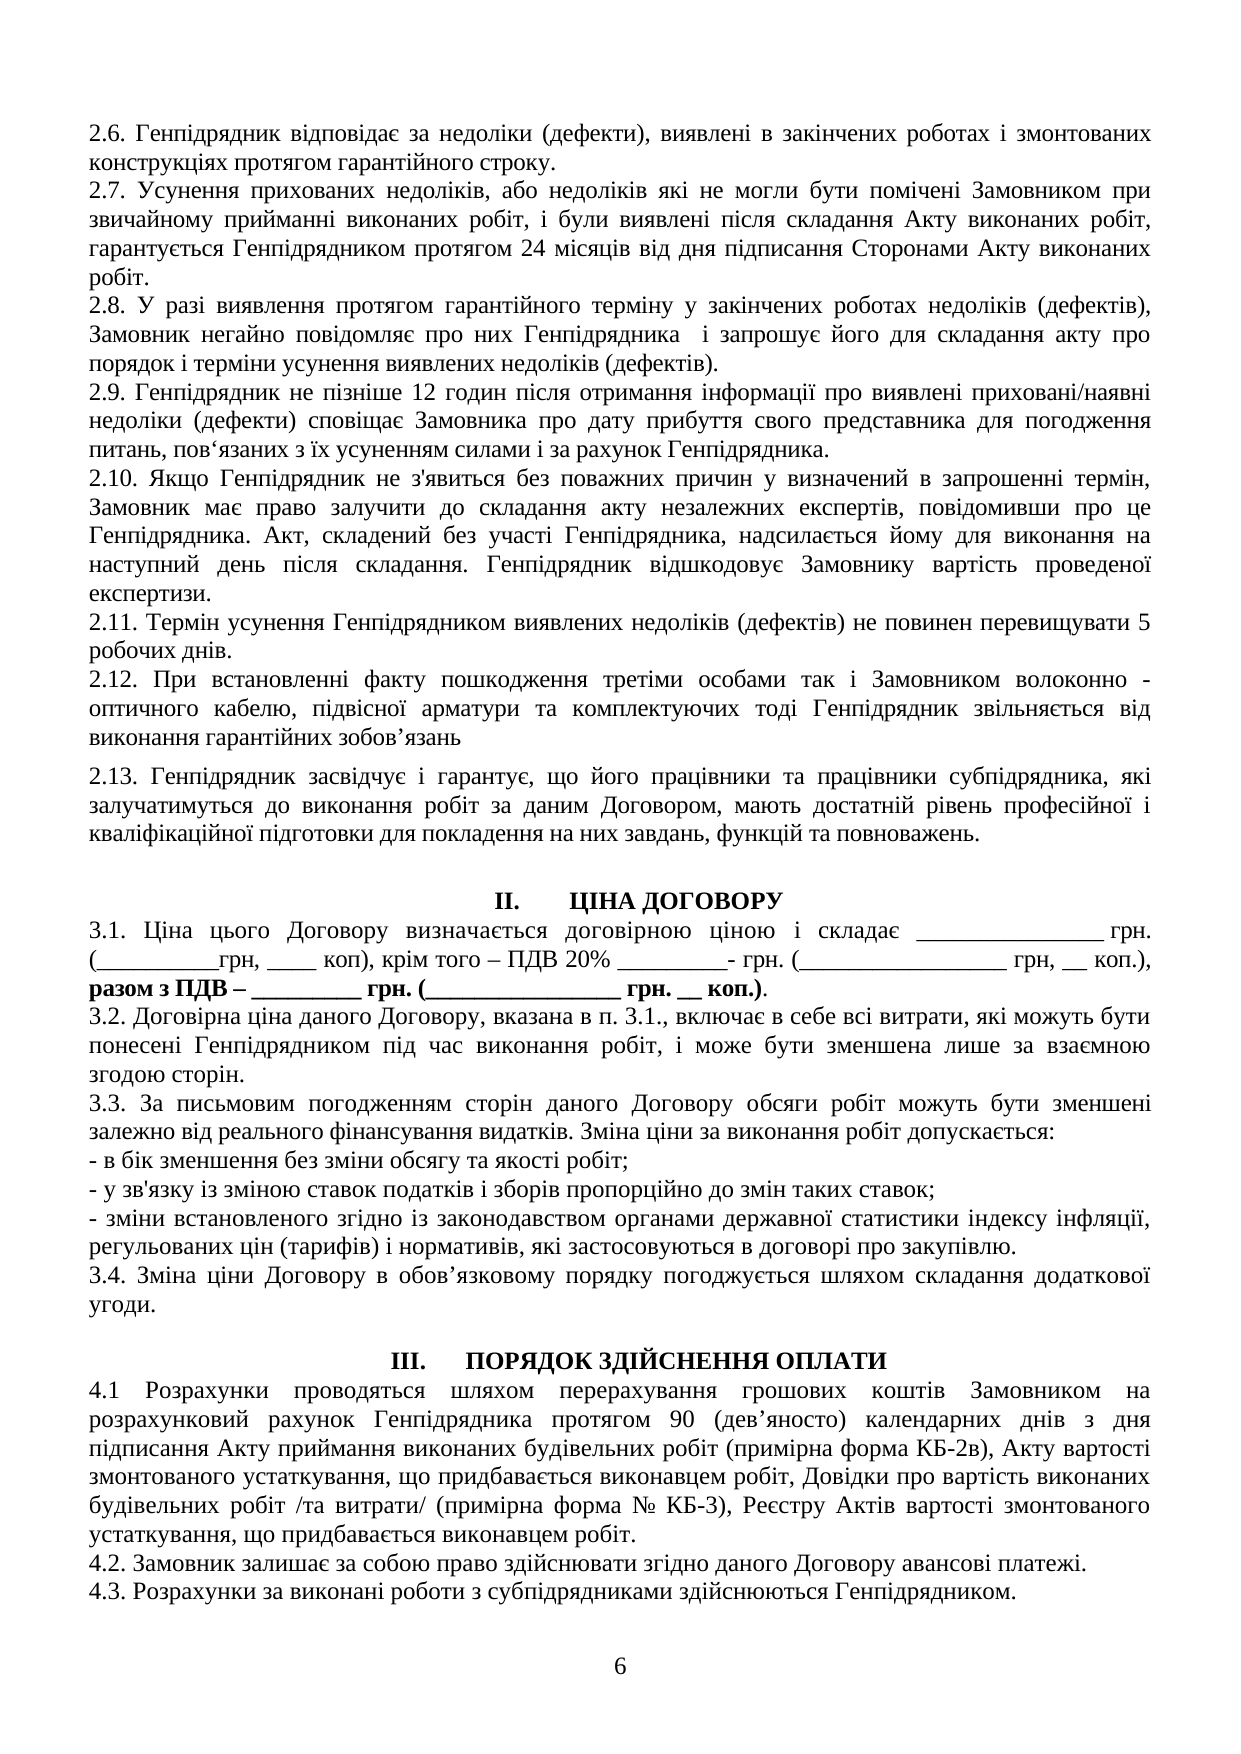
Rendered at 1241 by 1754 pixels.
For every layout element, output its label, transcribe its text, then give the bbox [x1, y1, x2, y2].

text 3.1. Ціна цього Договору визначається договірною ціною і складає _______________ грн.(__________грн, ____ коп), крім того – ПДВ 20% _________- грн. (_________________ грн, __ коп.), разом з ПДВ – _________ грн. (________________ грн. __ коп.). [89, 915, 1152, 1001]
text 3.3. За письмовим погодженням сторін даного Договору обсяги робіт можуть бути зменшені залежно від реального фінансування видатків. Зміна ціни за виконання робіт допускається: [89, 1088, 1152, 1145]
text 2.12. При встановленні факту пошкодження третіми особами так і Замовником волоконно - оптичного кабелю, підвісної арматури та комплектуючих тоді Генпідрядник звільняється від виконання гарантійних зобов’язань [89, 664, 1152, 751]
text 4.3. Розрахунки за виконані роботи з субпідрядниками здійснюються Генпідрядником. [89, 1576, 1152, 1605]
text - в бік зменшення без зміни обсягу та якості робіт; [89, 1145, 1152, 1174]
text 2.7. Усунення прихованих недоліків, або недоліків які не могли бути помічені Замовником при звичайному прийманні виконаних робіт, і були виявлені після складання Акту виконаних робіт, гарантується Генпідрядником протягом 24 місяців від дня підписання Сторонами Акту виконаних робіт. [89, 176, 1152, 291]
text 2.6. Генпідрядник відповідає за недоліки (дефекти), виявлені в закінчених роботах і змонтованих конструкціях протягом гарантійного строку. [89, 118, 1152, 176]
list ПОРЯДОК ЗДІЙСНЕННЯ ОПЛАТИ [126, 1346, 1152, 1375]
text 2.13. Генпідрядник засвідчує і гарантує, що його працівники та працівники субпідрядника, які залучатимуться до виконання робіт за даним Договором, мають достатній рівень професійної і кваліфікаційної підготовки для покладення на них завдань, функцій та повноважень. [89, 761, 1152, 847]
text 2.8. У разі виявлення протягом гарантійного терміну у закінчених роботах недоліків (дефектів), Замовник негайно повідомляє про них Генпідрядника і запрошує його для складання акту про порядок і терміни усунення виявлених недоліків (дефектів). [89, 291, 1152, 377]
list ЦІНА ДОГОВОРУ [126, 886, 1152, 915]
text 3.2. Договірна ціна даного Договору, вказана в п. 3.1., включає в себе всі витрати, які можуть бути понесені Генпідрядником під час виконання робіт, і може бути зменшена лише за взаємною згодою сторін. [89, 1001, 1152, 1088]
text 4.2. Замовник залишає за собою право здійснювати згідно даного Договору авансові платежі. [89, 1548, 1152, 1576]
text 4.1 Розрахунки проводяться шляхом перерахування грошових коштів Замовником на розрахунковий рахунок Генпідрядника протягом 90 (дев’яносто) календарних днів з дня підписання Акту приймання виконаних будівельних робіт (примірна форма КБ-2в), Акту вартості змонтованого устаткування, що придбавається виконавцем робіт, Довідки про вартість виконаних будівельних робіт /та витрати/ (примірна форма № КБ-3), Реєстру Актів вартості змонтованого устаткування, що придбавається виконавцем робіт. [89, 1375, 1152, 1548]
text 2.11. Термін усунення Генпідрядником виявлених недоліків (дефектів) не повинен перевищувати 5 робочих днів. [89, 607, 1152, 664]
text - зміни встановленого згідно із законодавством органами державної статистики індексу інфляції, регульованих цін (тарифів) і нормативів, які застосовуються в договорі про закупівлю. [89, 1203, 1152, 1260]
text 3.4. Зміна ціни Договору в обов’язковому порядку погоджується шляхом складання додаткової угоди. [89, 1260, 1152, 1318]
text - у зв'язку із зміною ставок податків і зборів пропорційно до змін таких ставок; [89, 1174, 1152, 1203]
text 2.9. Генпідрядник не пізніше 12 годин після отримання інформації про виявлені приховані/наявні недоліки (дефекти) сповіщає Замовника про дату прибуття свого представника для погодження питань, пов‘язаних з їх усуненням силами і за рахунок Генпідрядника. [89, 377, 1152, 463]
text 2.10. Якщо Генпідрядник не з'явиться без поважних причин у визначений в запрошенні термін, Замовник має право залучити до складання акту незалежних експертів, повідомивши про це Генпідрядника. Акт, складений без участі Генпідрядника, надсилається йому для виконання на наступний день після складання. Генпідрядник відшкодовує Замовнику вартість проведеної експертизи. [89, 463, 1152, 607]
